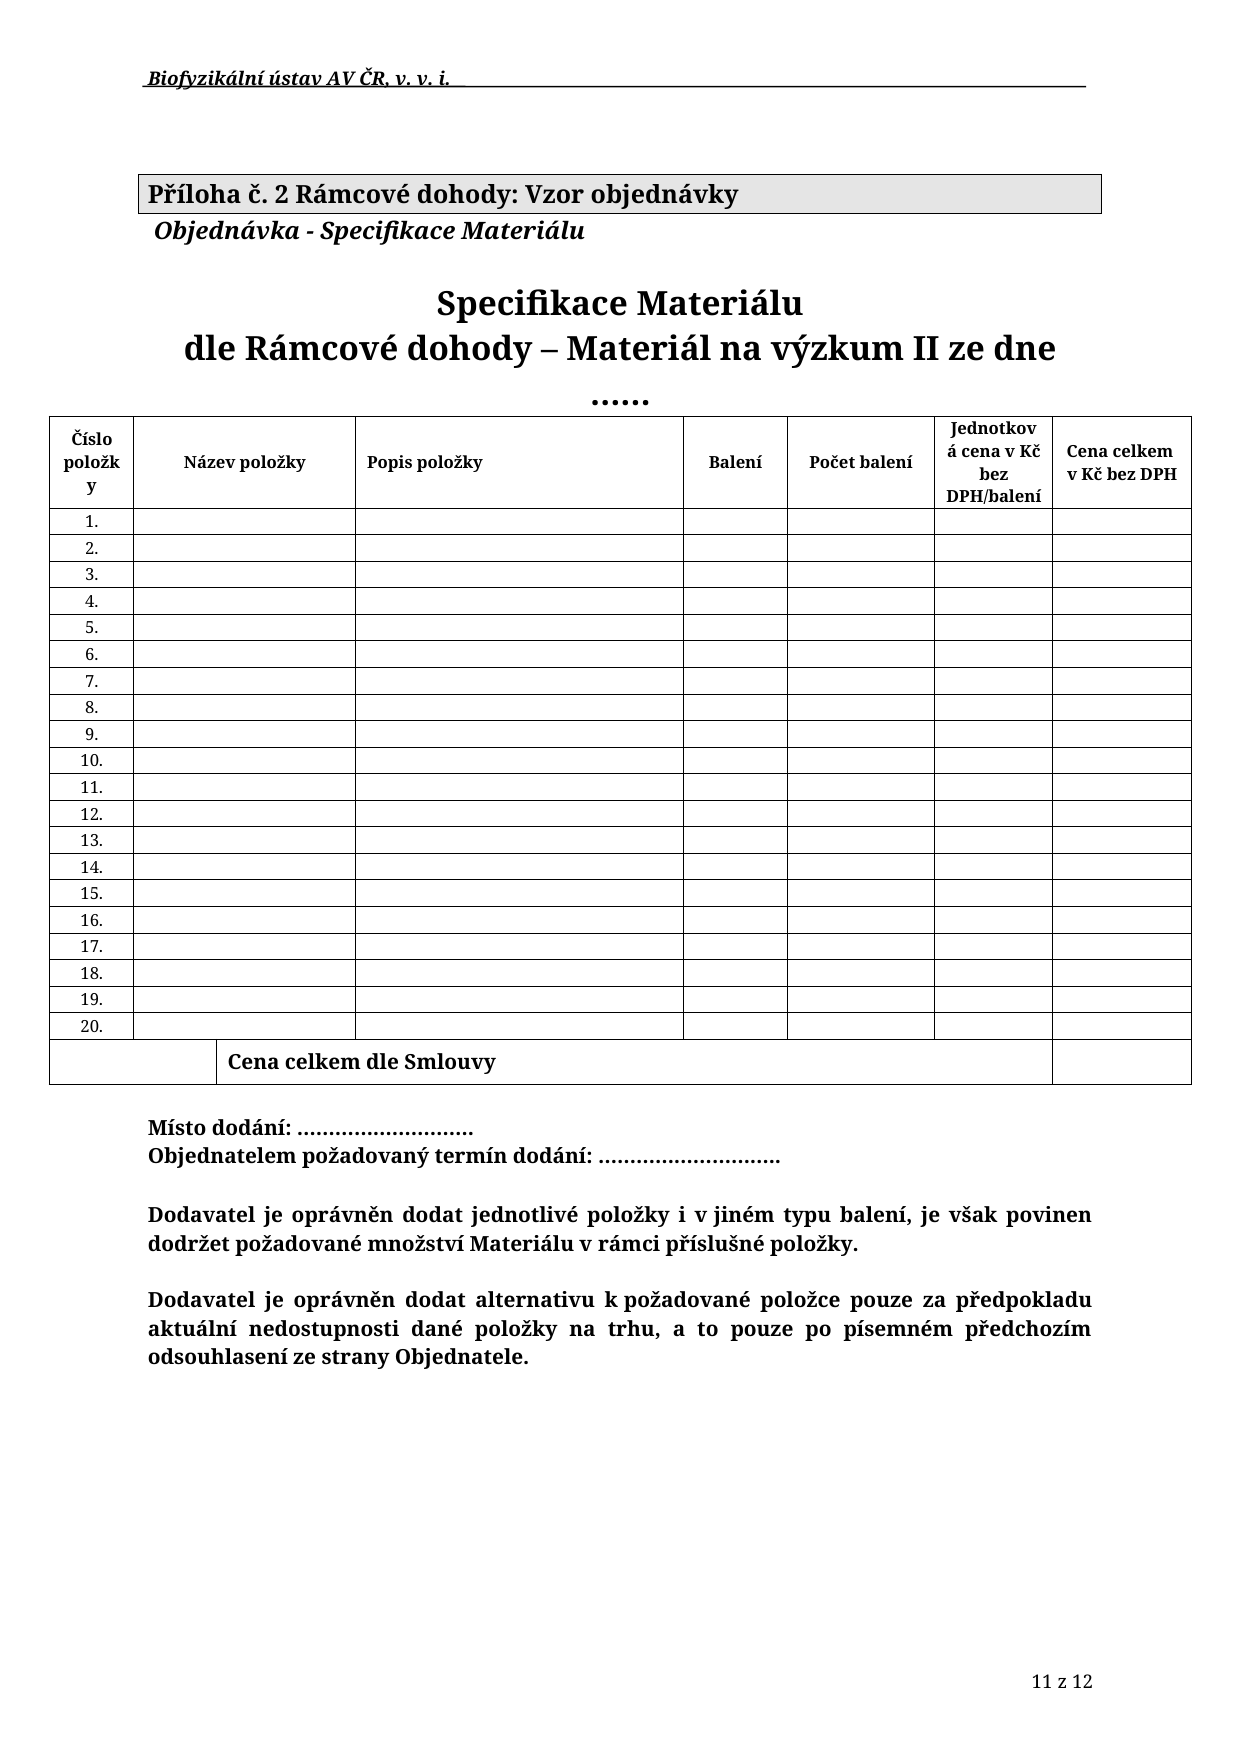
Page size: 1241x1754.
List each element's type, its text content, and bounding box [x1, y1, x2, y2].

table_cell [1053, 854, 1191, 879]
table_cell [356, 748, 683, 773]
table_cell [356, 854, 683, 879]
table_cell 11. [50, 774, 133, 800]
table_header Objednávka - Specifikace Materiálu Specifikace Materiálu dle Rámcové dohody – Materiál na výzkum II ze dne …… [142, 214, 1098, 416]
table_cell [356, 907, 683, 932]
table_cell [788, 774, 934, 800]
table_cell [1053, 934, 1191, 959]
table_cell [134, 535, 355, 561]
table_cell [1053, 668, 1191, 693]
table_cell [356, 827, 683, 853]
table_cell [684, 535, 787, 561]
table_cell 7. [50, 668, 133, 693]
table_cell [788, 934, 934, 959]
table_cell [1053, 1013, 1191, 1039]
table_header Popis položky [356, 417, 683, 507]
table_cell [356, 987, 683, 1012]
table_cell [788, 748, 934, 773]
table_cell [134, 880, 355, 906]
table_cell 1. [50, 509, 133, 534]
table_cell [684, 748, 787, 773]
table_cell [356, 774, 683, 800]
table_cell [788, 695, 934, 720]
table_cell [935, 615, 1052, 640]
table_cell [684, 695, 787, 720]
table_cell [788, 535, 934, 561]
table_cell [356, 535, 683, 561]
table_cell [935, 987, 1052, 1012]
table_cell [1053, 907, 1191, 932]
table_cell [684, 854, 787, 879]
table_cell [134, 987, 355, 1012]
table_cell [684, 721, 787, 747]
table_cell [788, 987, 934, 1012]
table_cell [684, 827, 787, 853]
table_cell [684, 1013, 787, 1039]
table_cell [935, 641, 1052, 667]
table_cell [356, 721, 683, 747]
table_cell [134, 721, 355, 747]
table_header Jednotková cena v Kč bez DPH/balení [935, 417, 1052, 507]
table_cell [356, 880, 683, 906]
table_cell [788, 827, 934, 853]
table_cell [134, 615, 355, 640]
table_cell [356, 801, 683, 826]
table_cell 3. [50, 562, 133, 587]
table_cell 18. [50, 960, 133, 986]
table_cell [684, 880, 787, 906]
table_cell [788, 588, 934, 614]
table_cell [788, 615, 934, 640]
table_cell Cena celkem dle Smlouvy [217, 1040, 1052, 1083]
table_cell [1053, 588, 1191, 614]
table_cell [788, 880, 934, 906]
table_cell [356, 615, 683, 640]
table_cell [1053, 801, 1191, 826]
table_cell [935, 827, 1052, 853]
table_cell [134, 1013, 355, 1039]
table_cell [1053, 615, 1191, 640]
table_cell [50, 1040, 216, 1083]
table_header Název položky [134, 417, 355, 507]
table_cell [788, 509, 934, 534]
table_cell [134, 641, 355, 667]
table_cell [935, 774, 1052, 800]
table_header Číslo položky [50, 417, 133, 507]
table_cell [684, 907, 787, 932]
table_cell [788, 668, 934, 693]
table_cell [134, 827, 355, 853]
table_cell [1053, 641, 1191, 667]
table_cell 16. [50, 907, 133, 932]
text Dodavatel je oprávněn dodat jednotlivé položky i v jiném typu balení, je však povinen dodržet požadované množství Materiálu v rámci příslušné položky. [148, 1200, 1093, 1257]
table_cell [684, 987, 787, 1012]
table_cell [788, 854, 934, 879]
table_cell 8. [50, 695, 133, 720]
table_cell [935, 748, 1052, 773]
table_cell [935, 562, 1052, 587]
table_cell [1053, 509, 1191, 534]
table_cell 13. [50, 827, 133, 853]
table_cell [684, 668, 787, 693]
table_cell [134, 801, 355, 826]
table_cell [1053, 562, 1191, 587]
table_cell 10. [50, 748, 133, 773]
table_cell [356, 509, 683, 534]
table_cell [788, 801, 934, 826]
table_cell [684, 615, 787, 640]
table_cell [935, 695, 1052, 720]
table_header Počet balení [788, 417, 934, 507]
table_cell [134, 668, 355, 693]
table_cell [935, 588, 1052, 614]
table_cell [935, 934, 1052, 959]
table_cell [935, 801, 1052, 826]
table_cell [1053, 721, 1191, 747]
table_cell [684, 960, 787, 986]
table_cell [788, 907, 934, 932]
subtitle Příloha č. 2 Rámcové dohody: Vzor objednávky [139, 175, 1101, 213]
text Místo dodání: ………………………. [148, 1113, 1093, 1141]
table_cell [935, 1013, 1052, 1039]
table_cell [1053, 748, 1191, 773]
table_cell [935, 880, 1052, 906]
table_cell [1053, 987, 1191, 1012]
table_cell [134, 774, 355, 800]
table_cell [134, 695, 355, 720]
table_cell [356, 641, 683, 667]
table_cell [935, 668, 1052, 693]
table_cell [684, 641, 787, 667]
table_cell [788, 641, 934, 667]
table_cell [1053, 960, 1191, 986]
table_header Balení [684, 417, 787, 507]
table_header Cena celkem v Kč bez DPH [1053, 417, 1191, 507]
table_cell [1053, 535, 1191, 561]
table_cell [684, 588, 787, 614]
table_cell 4. [50, 588, 133, 614]
table_cell [1053, 880, 1191, 906]
table_cell [134, 907, 355, 932]
table_cell [356, 695, 683, 720]
table_cell [684, 801, 787, 826]
text Dodavatel je oprávněn dodat alternativu k požadované položce pouze za předpokladu aktuální nedostupnosti dané položky na trhu, a to pouze po písemném předchozím odsouhlasení ze strany Objednatele. [148, 1286, 1093, 1371]
table_cell [935, 854, 1052, 879]
table_cell [788, 960, 934, 986]
table_cell [935, 509, 1052, 534]
table_cell [134, 588, 355, 614]
table_cell 2. [50, 535, 133, 561]
table_cell 9. [50, 721, 133, 747]
table_cell 17. [50, 934, 133, 959]
table_cell [1053, 1040, 1191, 1083]
table_cell [684, 509, 787, 534]
table_cell [134, 562, 355, 587]
table_cell 14. [50, 854, 133, 879]
table_cell [356, 668, 683, 693]
table_cell [788, 721, 934, 747]
table_cell 5. [50, 615, 133, 640]
table_cell [684, 934, 787, 959]
table_cell 19. [50, 987, 133, 1012]
table_cell [788, 1013, 934, 1039]
table_cell 15. [50, 880, 133, 906]
table_cell [356, 1013, 683, 1039]
table_cell [935, 721, 1052, 747]
table_cell [134, 748, 355, 773]
table_cell [356, 588, 683, 614]
table_cell [935, 960, 1052, 986]
table_cell [935, 535, 1052, 561]
table_cell 6. [50, 641, 133, 667]
text Objednatelem požadovaný termín dodání: ……………………….. [148, 1141, 1093, 1170]
table_cell [356, 960, 683, 986]
table_cell [134, 854, 355, 879]
table_cell [788, 562, 934, 587]
table_cell [684, 562, 787, 587]
table_cell [356, 934, 683, 959]
table_cell [134, 934, 355, 959]
table_cell [134, 509, 355, 534]
table_cell 20. [50, 1013, 133, 1039]
table_cell [1053, 774, 1191, 800]
table_cell [1053, 695, 1191, 720]
table_cell [356, 562, 683, 587]
table_cell [935, 907, 1052, 932]
table_cell 12. [50, 801, 133, 826]
table_cell [684, 774, 787, 800]
table_cell [1053, 827, 1191, 853]
table_cell [134, 960, 355, 986]
